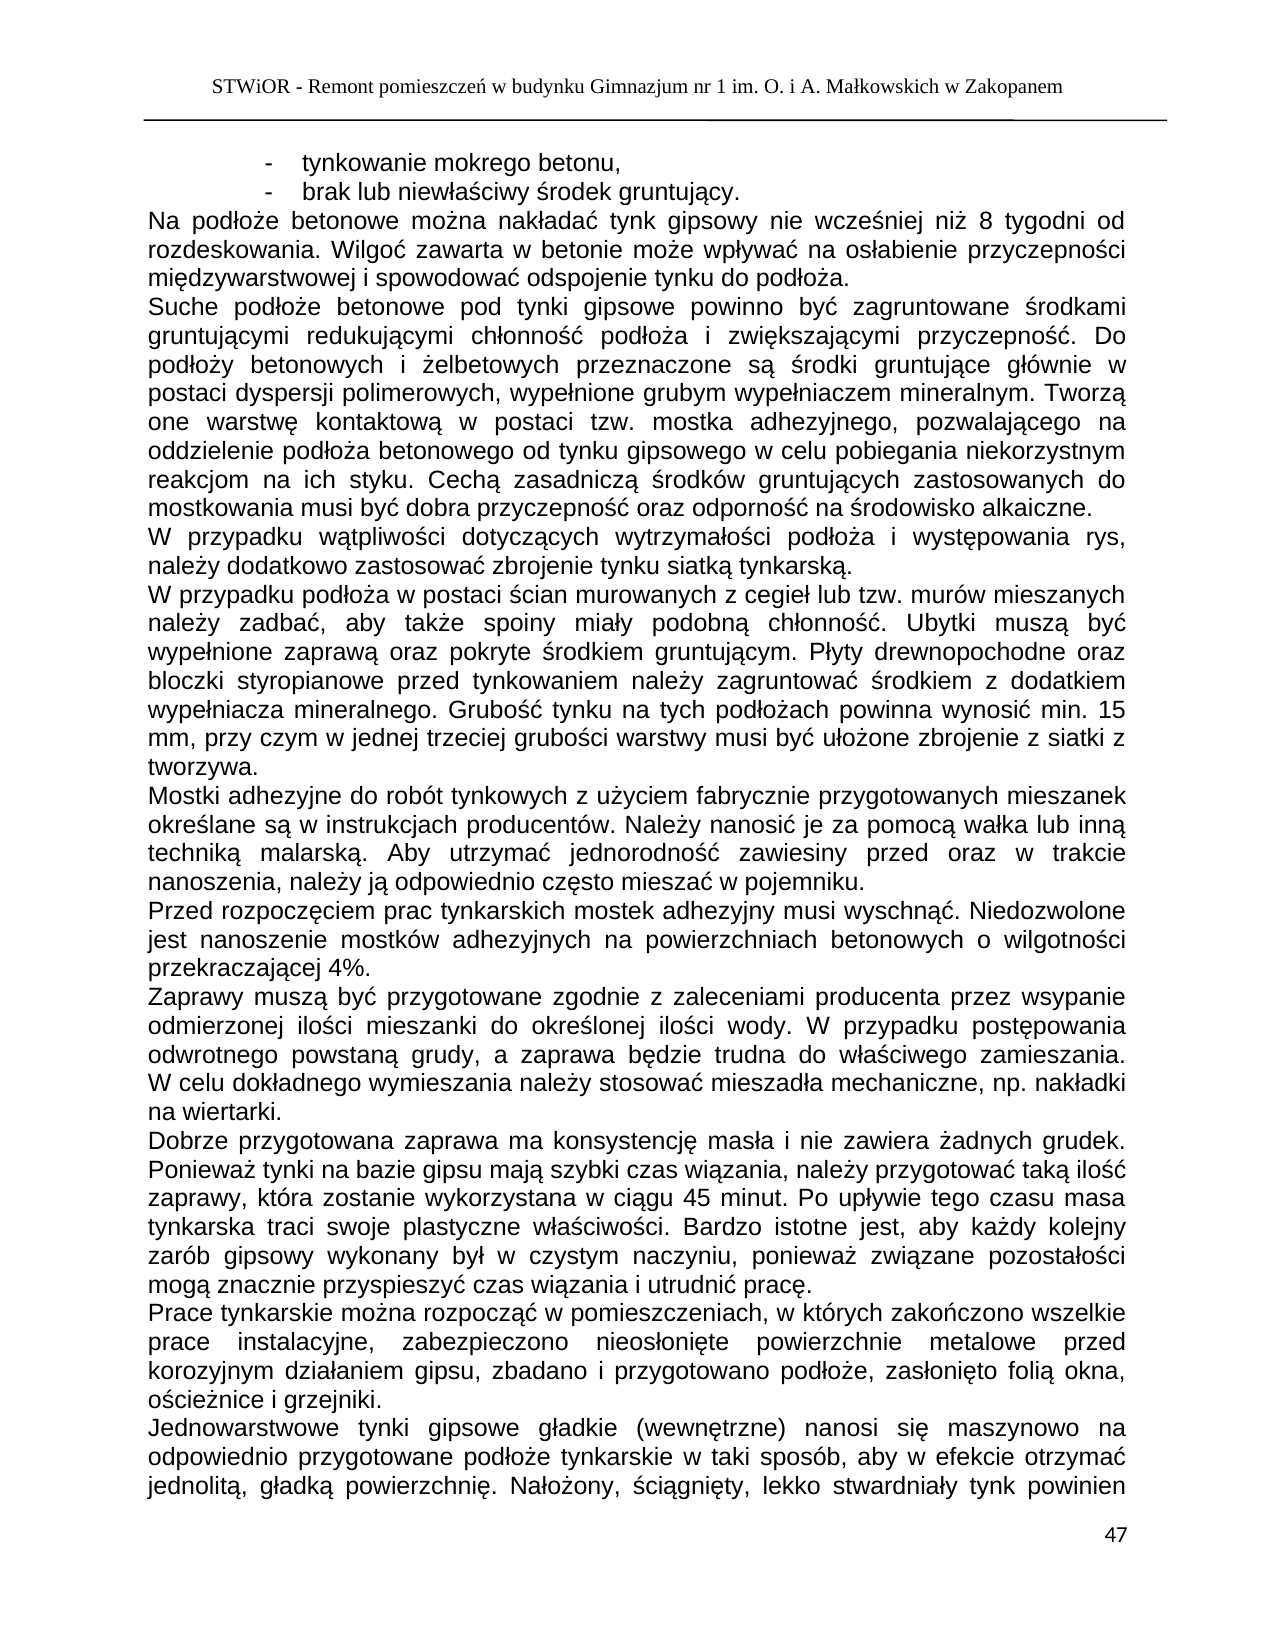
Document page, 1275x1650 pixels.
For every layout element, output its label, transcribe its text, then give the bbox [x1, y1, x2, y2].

subtitle Prace tynkarskie można rozpocząć w pomieszczeniach, w których zakończono wszelkie prace instalacyjne, zabezpieczono nieosłonięte powierzchnie metalowe przed korozyjnym działaniem gipsu, zbadano i przygotowano podłoże, zasłonięto folią okna, ościeżnice i grzejniki. [148, 1298, 1127, 1413]
subtitle W przypadku podłoża w postaci ścian murowanych z cegieł lub tzw. murów mieszanych należy zadbać, aby także spoiny miały podobną chłonność. Ubytki muszą być wypełnione zaprawą oraz pokryte środkiem gruntującym. Płyty drewnopochodne oraz bloczki styropianowe przed tynkowaniem należy zagruntować środkiem z dodatkiem wypełniacza mineralnego. Grubość tynku na tych podłożach powinna wynosić min. , przy czym w jednej trzeciej grubości warstwy musi być ułożone zbrojenie z siatki z tworzywa. [148, 579, 1127, 781]
subtitle Suche podłoże betonowe pod tynki gipsowe powinno być zagruntowane środkami gruntującymi redukującymi chłonność podłoża i zwiększającymi przyczepność. Do podłoży betonowych i żelbetowych przeznaczone są środki gruntujące głównie w postaci dyspersji polimerowych, wypełnione grubym wypełniaczem mineralnym. Tworzą one warstwę kontaktową w postaci tzw. mostka adhezyjnego, pozwalającego na oddzielenie podłoża betonowego od tynku gipsowego w celu pobiegania niekorzystnym reakcjom na ich styku. Cechą zasadniczą środków gruntujących zastosowanych do mostkowania musi być dobra przyczepność oraz odporność na środowisko alkaiczne. [148, 292, 1127, 522]
subtitle tynkowanie mokrego betonu, [264, 148, 1127, 177]
subtitle Mostki adhezyjne do robót tynkowych z użyciem fabrycznie przygotowanych mieszanek określane są w instrukcjach producentów. Należy nanosić je za pomocą wałka lub inną techniką malarską. Aby utrzymać jednorodność zawiesiny przed oraz w trakcie nanoszenia, należy ją odpowiednio często mieszać w pojemniku. [148, 781, 1127, 896]
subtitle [148, 1413, 1127, 1499]
subtitle brak lub niewłaściwy środek gruntujący. [264, 177, 1127, 206]
subtitle Dobrze przygotowana zaprawa ma konsystencję masła i nie zawiera żadnych grudek. Ponieważ tynki na bazie gipsu mają szybki czas wiązania, należy przygotować taką ilość zaprawy, która zostanie wykorzystana w ciągu 45 minut. Po upływie tego czasu masa tynkarska traci swoje plastyczne właściwości. Bardzo istotne jest, aby każdy kolejny zarób gipsowy wykonany był w czystym naczyniu, ponieważ związane pozostałości mogą znacznie przyspieszyć czas wiązania i utrudnić pracę. [148, 1126, 1127, 1298]
subtitle W przypadku wątpliwości dotyczących wytrzymałości podłoża i występowania rys, należy dodatkowo zastosować zbrojenie tynku siatką tynkarską. [148, 522, 1127, 579]
subtitle Przed rozpoczęciem prac tynkarskich mostek adhezyjny musi wyschnąć. Niedozwolone jest nanoszenie mostków adhezyjnych na powierzchniach betonowych o wilgotności przekraczającej 4%. [148, 896, 1127, 982]
subtitle Zaprawy muszą być przygotowane zgodnie z zaleceniami producenta przez wsypanie odmierzonej ilości mieszanki do określonej ilości wody. W przypadku postępowania odwrotnego powstaną grudy, a zaprawa będzie trudna do właściwego zamieszania. W celu dokładnego wymieszania należy stosować mieszadła mechaniczne, np. nakładki na wiertarki. [148, 982, 1127, 1126]
subtitle Na podłoże betonowe można nakładać tynk gipsowy nie wcześniej niż 8 tygodni od rozdeskowania. Wilgoć zawarta w betonie może wpływać na osłabienie przyczepności międzywarstwowej i spowodować odspojenie tynku do podłoża. [148, 206, 1127, 292]
